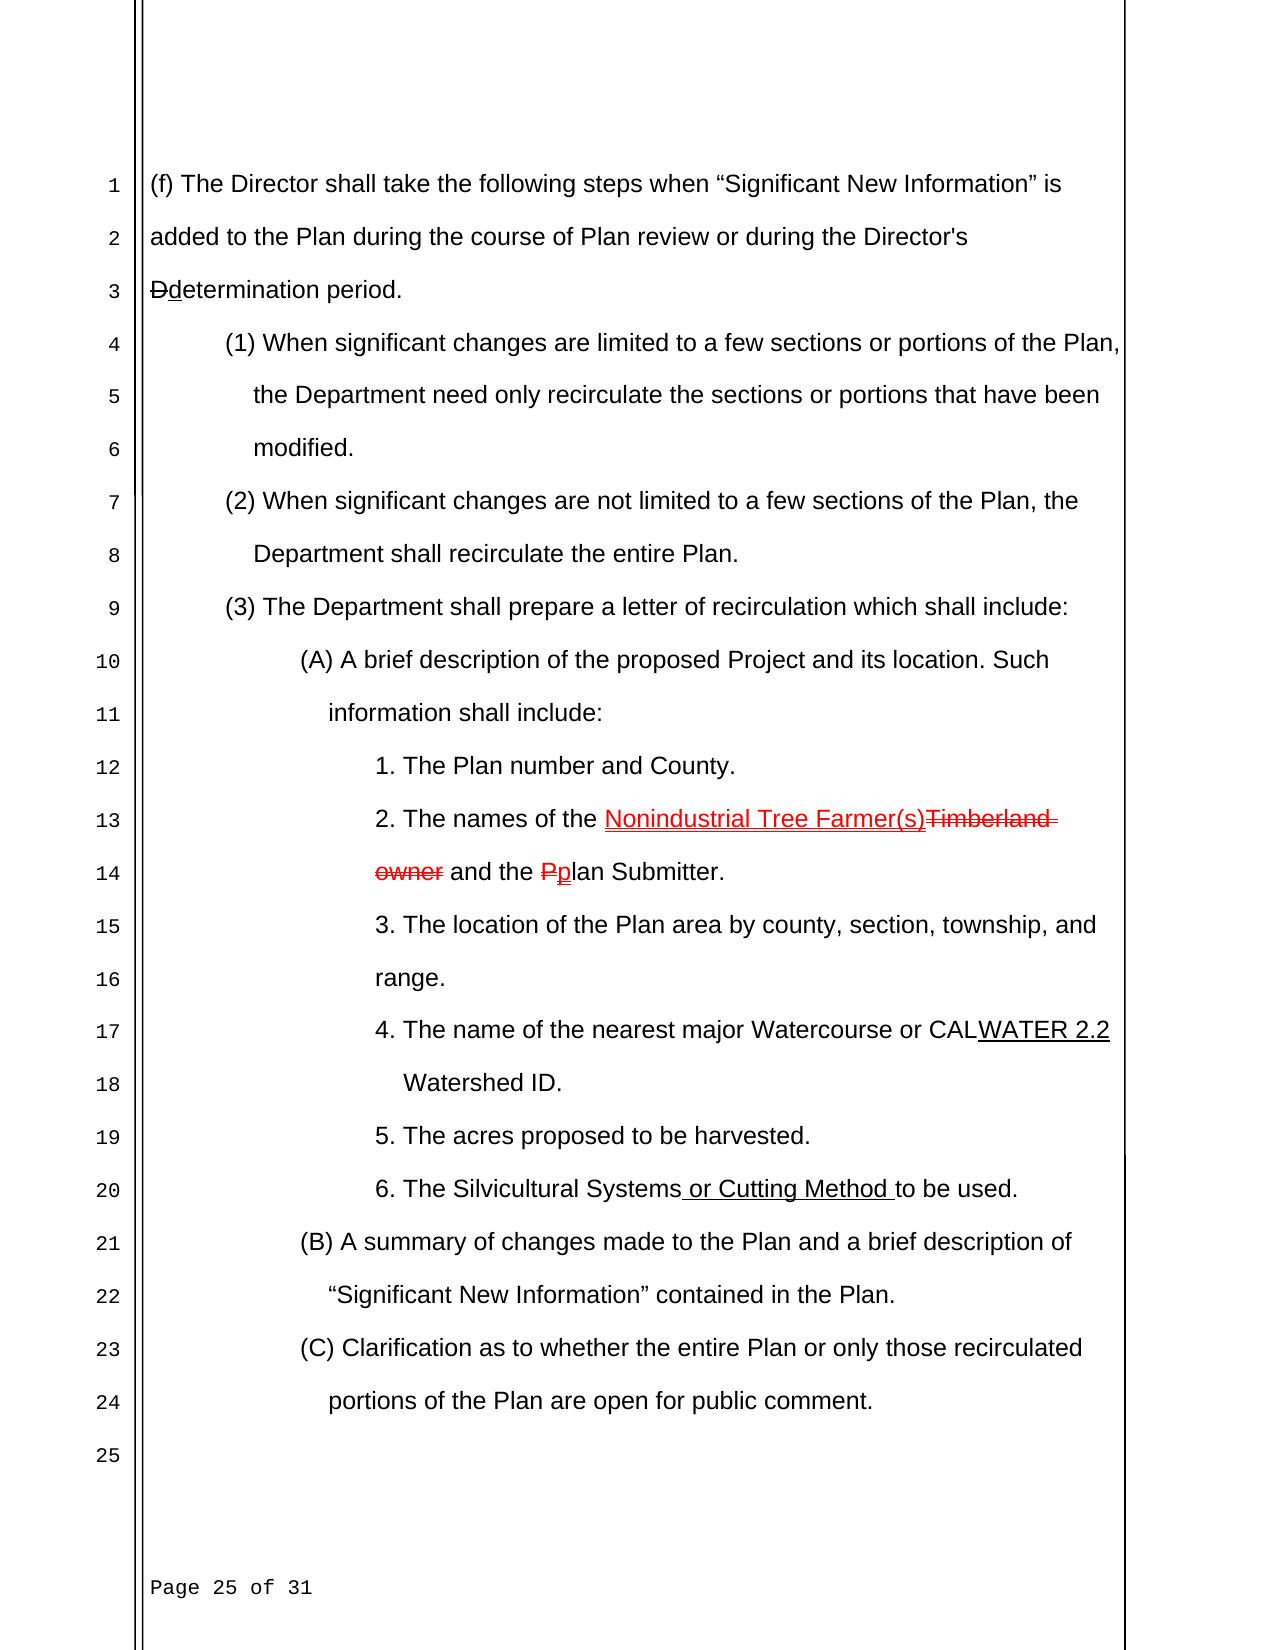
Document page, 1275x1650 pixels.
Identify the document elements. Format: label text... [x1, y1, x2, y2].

text (B) A summary of changes made to the Plan and a brief description of “Significant New Information” contained in the Plan. [300, 1208, 1125, 1314]
text (3) The Department shall prepare a letter of recirculation which shall include: [225, 573, 1125, 626]
text (f) The Director shall take the following steps when “Significant New Information” is added to the Plan during the course of Plan review or during the Director's Ddetermination period. [150, 150, 1125, 309]
text 1. The Plan number and County. [375, 732, 1125, 785]
text (C) Clarification as to whether the entire Plan or only those recirculated portions of the Plan are open for public comment. [300, 1314, 1125, 1420]
text 4. The name of the nearest major Watercourse or CALWATER 2.2 Watershed ID. [375, 997, 1125, 1102]
text 6. The Silvicultural Systems or Cutting Method to be used. [375, 1155, 1125, 1208]
text (2) When significant changes are not limited to a few sections of the Plan, the Department shall recirculate the entire Plan. [225, 467, 1125, 573]
text 3. The location of the Plan area by county, section, township, and range. [375, 891, 1125, 997]
text 2. The names of the Nonindustrial Tree Farmer(s)Timberland owner and the Pplan Submitter. [375, 785, 1125, 891]
text (1) When significant changes are limited to a few sections or portions of the Plan, the Department need only recirculate the sections or portions that have been modified. [225, 309, 1125, 467]
text (A) A brief description of the proposed Project and its location. Such information shall include: [300, 626, 1125, 732]
text 5. The acres proposed to be harvested. [375, 1102, 1125, 1155]
